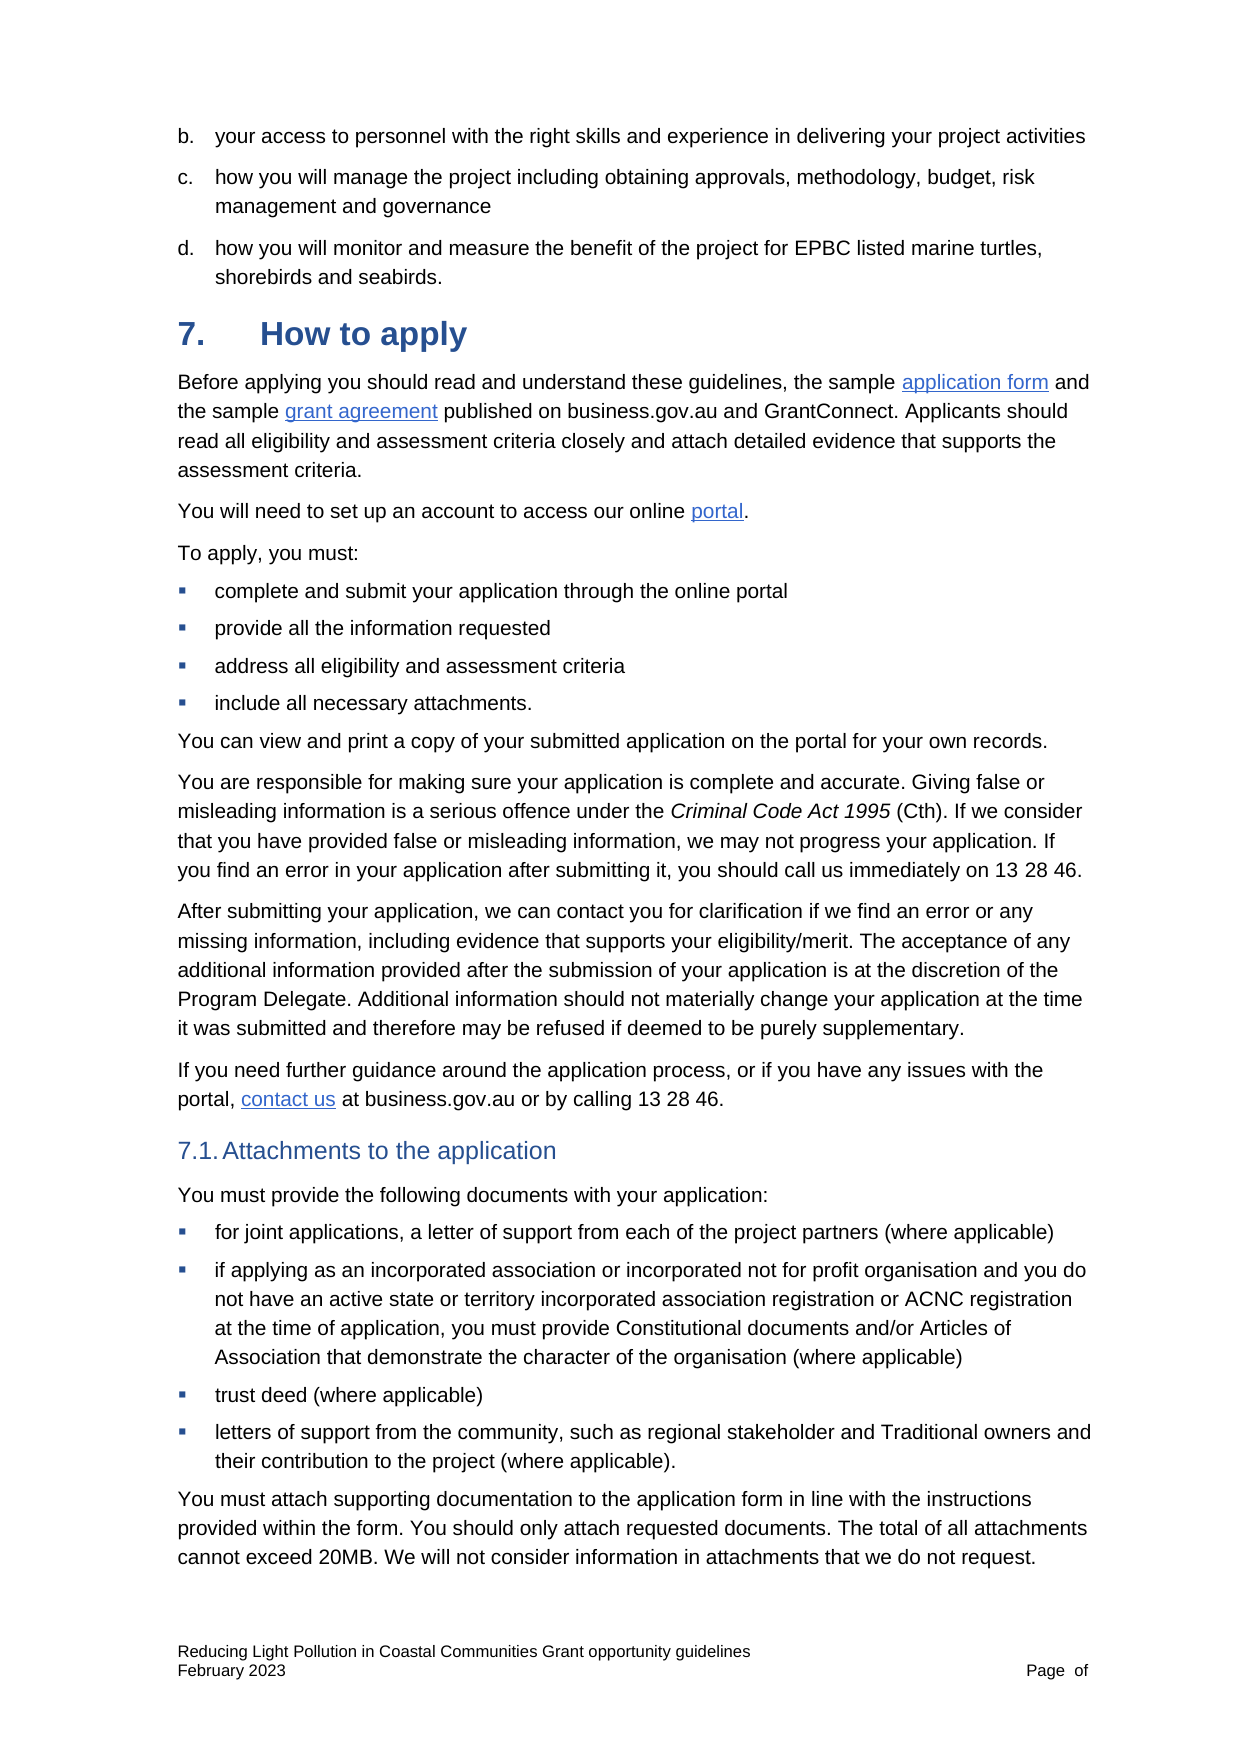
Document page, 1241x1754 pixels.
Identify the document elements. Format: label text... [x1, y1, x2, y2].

subtitle How to apply [177, 314, 1092, 352]
subtitle Attachments to the application [177, 1136, 1092, 1165]
text You will need to set up an account to access our online portal. [177, 494, 1092, 523]
list provide all the information requested [177, 611, 1092, 640]
text Before applying you should read and understand these guidelines, the sample application form and the sample grant agreement published on business.gov.au and GrantConnect. Applicants should read all eligibility and assessment criteria closely and attach detailed evidence that supports the assessment criteria. [177, 365, 1092, 482]
text You must provide the following documents with your application: [177, 1177, 1092, 1207]
text If you need further guidance around the application process, or if you have any issues with the portal, contact us at business.gov.au or by calling 13 28 46. [177, 1052, 1092, 1111]
text To apply, you must: [177, 536, 1092, 565]
list your access to personnel with the right skills and experience in delivering your project activities [177, 118, 1092, 147]
list if applying as an incorporated association or incorporated not for profit organisation and you do not have an active state or territory incorporated association registration or ACNC registration at the time of application, you must provide Constitutional documents and/or Articles of Association that demonstrate the character of the organisation (where applicable) [177, 1252, 1092, 1369]
list include all necessary attachments. [177, 686, 1092, 715]
list letters of support from the community, such as regional stakeholder and Traditional owners and their contribution to the project (where applicable). [177, 1415, 1092, 1473]
list complete and submit your application through the online portal [177, 573, 1092, 602]
list address all eligibility and assessment criteria [177, 648, 1092, 677]
list how you will manage the project including obtaining approvals, methodology, budget, risk management and governance [177, 160, 1092, 218]
text You can view and print a copy of your submitted application on the portal for your own records. [177, 723, 1092, 752]
text You are responsible for making sure your application is complete and accurate. Giving false or misleading information is a serious offence under the Criminal Code Act 1995 (Cth). If we consider that you have provided false or misleading information, we may not progress your application. If you find an error in your application after submitting it, you should call us immediately on 13 28 46. [177, 765, 1092, 882]
list for joint applications, a letter of support from each of the project partners (where applicable) [177, 1215, 1092, 1244]
text After submitting your application, we can contact you for clarification if we find an error or any missing information, including evidence that supports your eligibility/merit. The acceptance of any additional information provided after the submission of your application is at the discretion of the Program Delegate. Additional information should not materially change your application at the time it was submitted and therefore may be refused if deemed to be purely supplementary. [177, 894, 1092, 1040]
list trust deed (where applicable) [177, 1377, 1092, 1407]
text You must attach supporting documentation to the application form in line with the instructions provided within the form. You should only attach requested documents. The total of all attachments cannot exceed 20MB. We will not consider information in attachments that we do not request. [177, 1482, 1092, 1569]
list how you will monitor and measure the benefit of the project for EPBC listed marine turtles, shorebirds and seabirds. [177, 231, 1092, 289]
